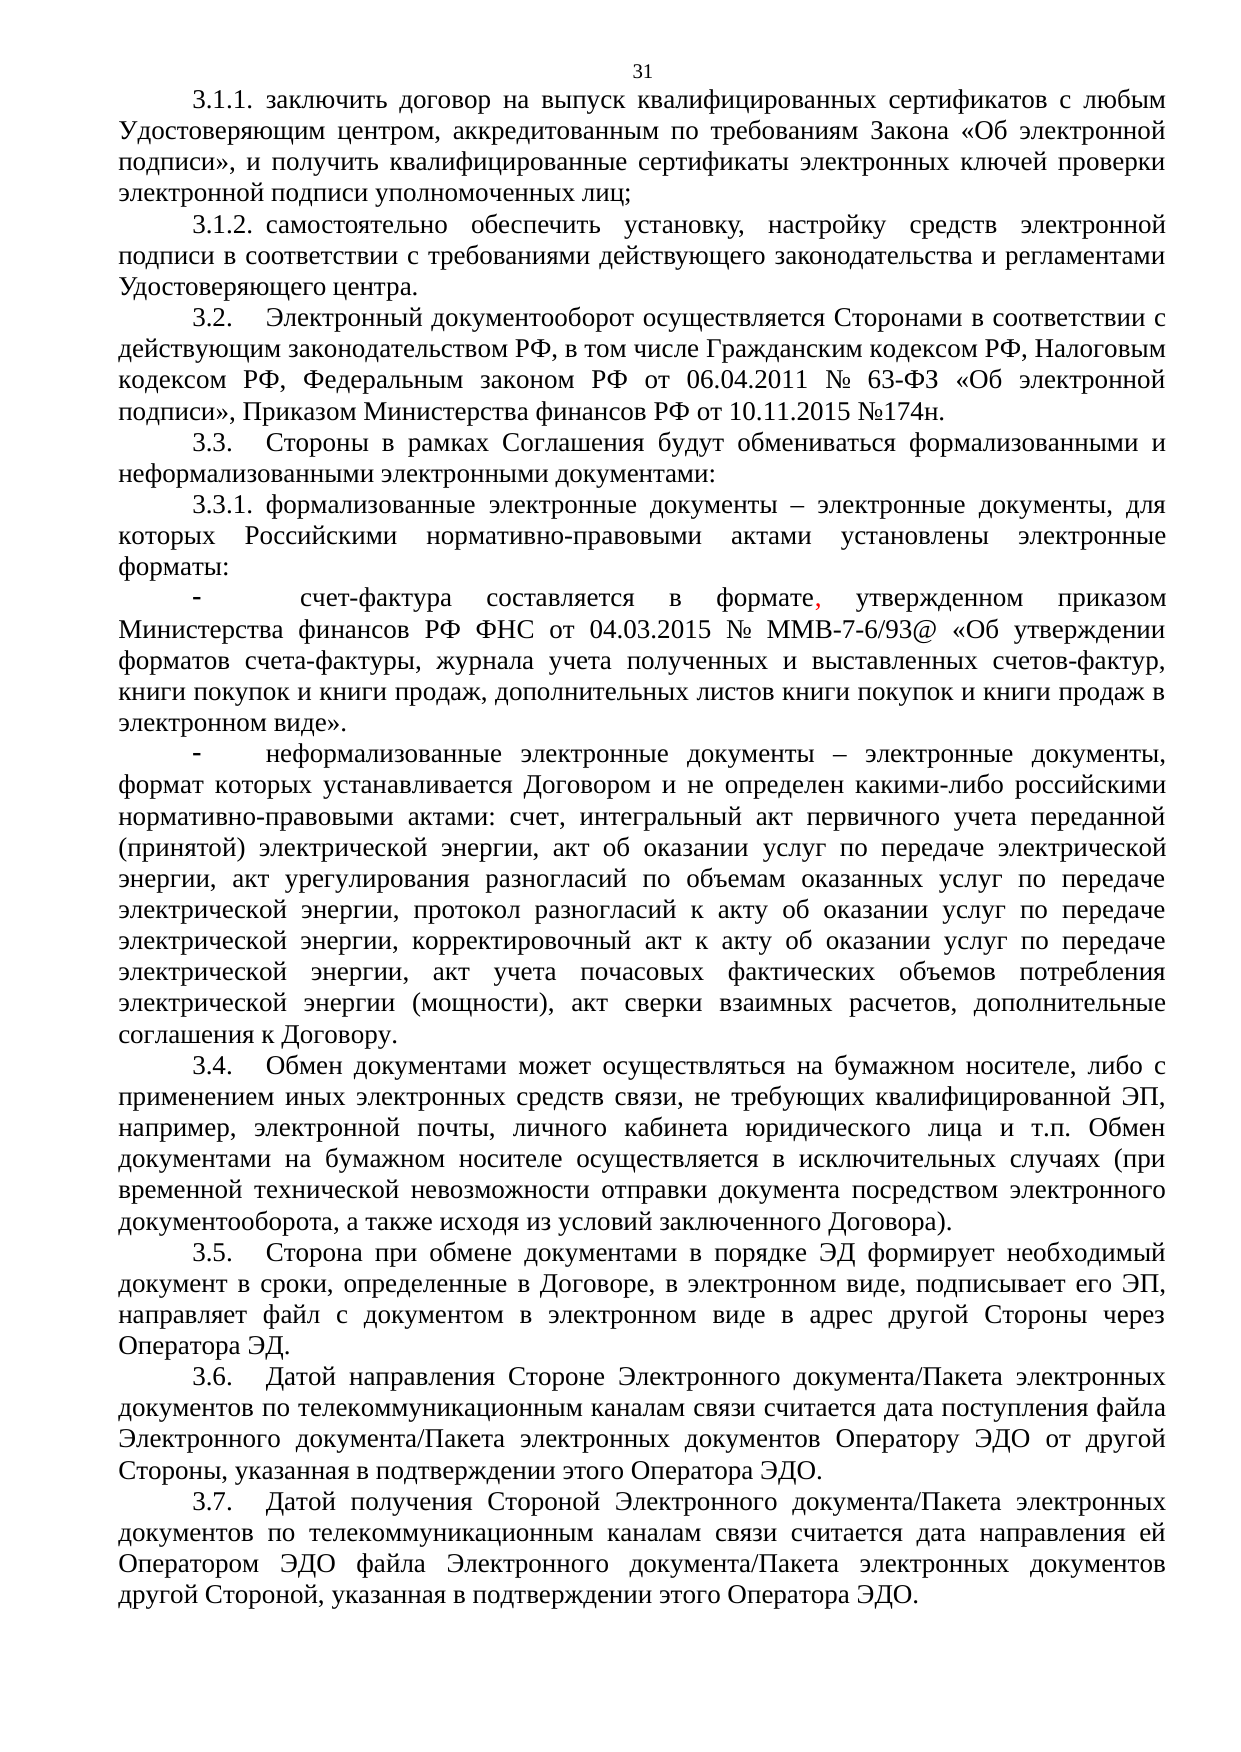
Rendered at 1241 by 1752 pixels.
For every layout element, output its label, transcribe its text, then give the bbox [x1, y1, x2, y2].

list Датой получения Стороной Электронного документа/Пакета электронных документов по телекоммуникационным каналам связи считается дата направления ей Оператором ЭДО файла Электронного документа/Пакета электронных документов другой Стороной, указанная в подтверждении этого Оператора ЭДО. [118, 1485, 1167, 1609]
list неформализованные электронные документы – электронные документы, формат которых устанавливается Договором и не определен какими-либо российскими нормативно-правовыми актами: счет, интегральный акт первичного учета переданной (принятой) электрической энергии, акт об оказании услуг по передаче электрической энергии, акт урегулирования разногласий по объемам оказанных услуг по передаче электрической энергии, протокол разногласий к акту об оказании услуг по передаче электрической энергии, корректировочный акт к акту об оказании услуг по передаче электрической энергии, акт учета почасовых фактических объемов потребления электрической энергии (мощности), акт сверки взаимных расчетов, дополнительные соглашения к Договору. [118, 737, 1167, 1049]
list Сторона при обмене документами в порядке ЭД формирует необходимый документ в сроки, определенные в Договоре, в электронном виде, подписывает его ЭП, направляет файл с документом в электронном виде в адрес другой Стороны через Оператора ЭД. [118, 1236, 1167, 1360]
list Стороны в рамках Соглашения будут обмениваться формализованными и неформализованными электронными документами: [118, 426, 1167, 488]
list самостоятельно обеспечить установку, настройку средств электронной подписи в соответствии с требованиями действующего законодательства и регламентами Удостоверяющего центра. [118, 208, 1167, 301]
list счет-фактура составляется в формате, утвержденном приказом Министерства финансов РФ ФНС от 04.03.2015 № ММВ-7-6/93@ «Об утверждении форматов счета-фактуры, журнала учета полученных и выставленных счетов-фактур, книги покупок и книги продаж, дополнительных листов книги покупок и книги продаж в электронном виде». [118, 581, 1167, 737]
list Датой направления Стороне Электронного документа/Пакета электронных документов по телекоммуникационным каналам связи считается дата поступления файла Электронного документа/Пакета электронных документов Оператору ЭДО от другой Стороны, указанная в подтверждении этого Оператора ЭДО. [118, 1360, 1167, 1485]
list Обмен документами может осуществляться на бумажном носителе, либо с применением иных электронных средств связи, не требующих квалифицированной ЭП, например, электронной почты, личного кабинета юридического лица и т.п. Обмен документами на бумажном носителе осуществляется в исключительных случаях (при временной технической невозможности отправки документа посредством электронного документооборота, а также исходя из условий заключенного Договора). [118, 1049, 1167, 1236]
list заключить договор на выпуск квалифицированных сертификатов с любым Удостоверяющим центром, аккредитованным по требованиям Закона «Об электронной подписи», и получить квалифицированные сертификаты электронных ключей проверки электронной подписи уполномоченных лиц; [118, 83, 1167, 208]
list Электронный документооборот осуществляется Сторонами в соответствии с действующим законодательством РФ, в том числе Гражданским кодексом РФ, Налоговым кодексом РФ, Федеральным законом РФ от 06.04.2011 № 63-ФЗ «Об электронной подписи», Приказом Министерства финансов РФ от 10.11.2015 №174н. [118, 301, 1167, 426]
list формализованные электронные документы – электронные документы, для которых Российскими нормативно-правовыми актами установлены электронные форматы: [118, 488, 1167, 581]
